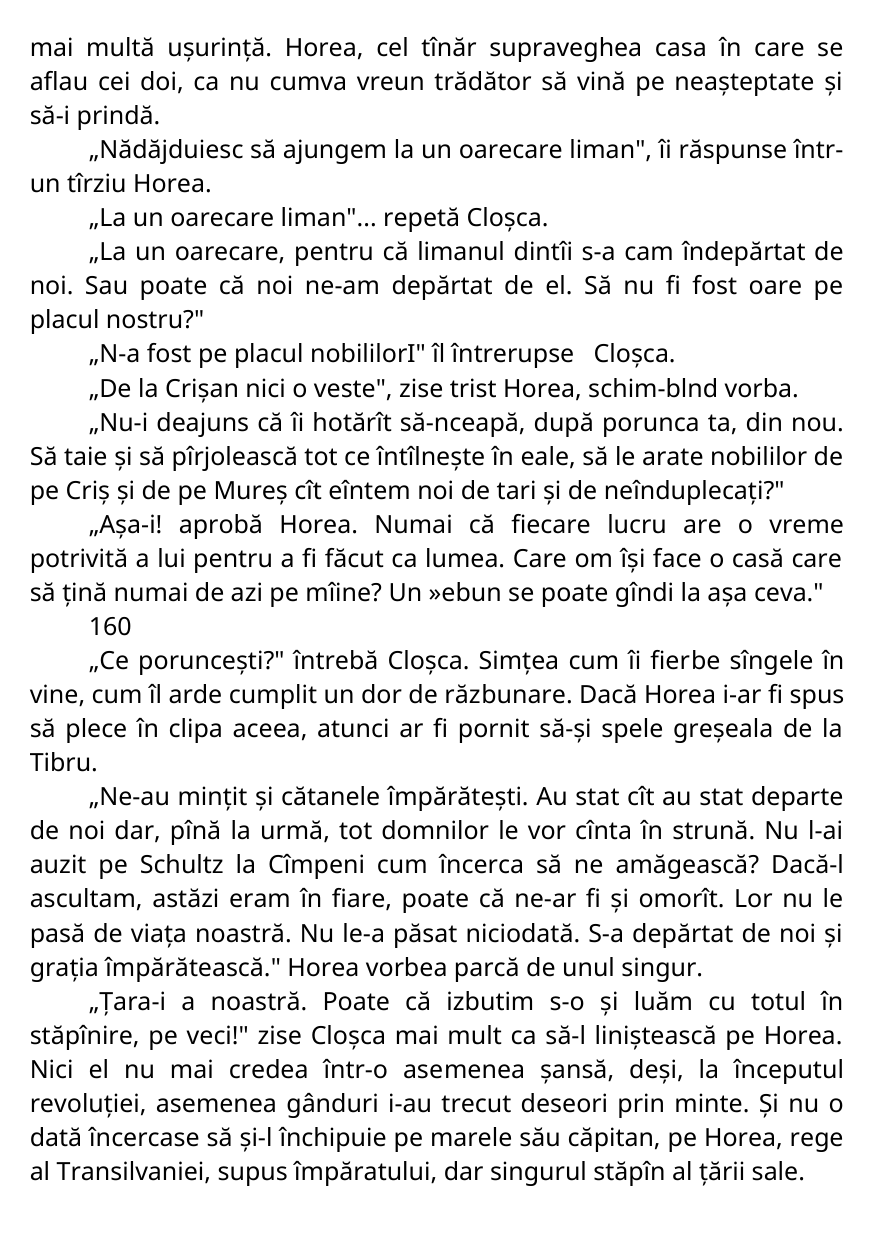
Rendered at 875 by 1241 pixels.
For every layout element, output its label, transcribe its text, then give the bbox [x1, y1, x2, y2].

text „Nu-i deajuns că îi hotărît să-nceapă, după porunca ta, din nou. Să taie şi să pîrjolească tot ce întîlneşte în eale, să le arate nobililor de pe Criş şi de pe Mureş cît eîntem noi de tari şi de neînduplecaţi?" [29, 404, 844, 506]
text „La un oarecare, pentru că limanul dintîi s-a cam îndepărtat de noi. Sau poate că noi ne-am depărtat de el. Să nu fi fost oare pe placul nostru?" [29, 234, 844, 336]
text „La un oarecare liman"... repetă Cloşca. [29, 200, 844, 234]
text „Aşa-i! aprobă Horea. Numai că fiecare lucru are o vreme potrivită a lui pentru a fi făcut ca lumea. Care om îşi face o casă care să ţină numai de azi pe mîine? Un »ebun se poate gîndi la aşa ceva." [29, 506, 844, 609]
text „N-a fost pe placul nobililorI" îl întrerupse Cloşca. [29, 336, 844, 370]
text 157 [29, 609, 844, 643]
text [29, 29, 844, 132]
text „Ce porunceşti?" întrebă Cloşca. Simţea cum îi fierbe sîngele în vine, cum îl arde cumplit un dor de răzbunare. Dacă Horea i-ar fi spus să plece în clipa aceea, atunci ar fi pornit să-şi spele greşeala de la Tibru. [29, 643, 844, 779]
text „De la Crişan nici o veste", zise trist Horea, schim-blnd vorba. [29, 370, 844, 404]
text „Ne-au minţit şi cătanele împărăteşti. Au stat cît au stat departe de noi dar, pînă la urmă, tot domnilor le vor cînta în strună. Nu l-ai auzit pe Schultz la Cîmpeni cum încerca să ne amăgească? Dacă-l ascultam, astăzi eram în fiare, poate că ne-ar fi şi omorît. Lor nu le pasă de viaţa noastră. Nu le-a păsat niciodată. S-a depărtat de noi şi graţia împărătească." Horea vorbea parcă de unul singur. [29, 779, 844, 983]
text „Ţara-i a noastră. Poate că izbutim s-o şi luăm cu totul în stăpînire, pe veci!" zise Cloşca mai mult ca să-l liniştească pe Horea. Nici el nu mai credea într-o asemenea şansă, deşi, la începutul revoluţiei, asemenea gânduri i-au trecut deseori prin minte. Şi nu o dată încercase să şi-l închipuie pe marele său căpitan, pe Horea, rege al Transilvaniei, supus împăratului, dar singurul stăpîn al ţării sale. [29, 983, 844, 1188]
text „Nădăjduiesc să ajungem la un oarecare liman", îi răspunse într-un tîrziu Horea. [29, 132, 844, 200]
